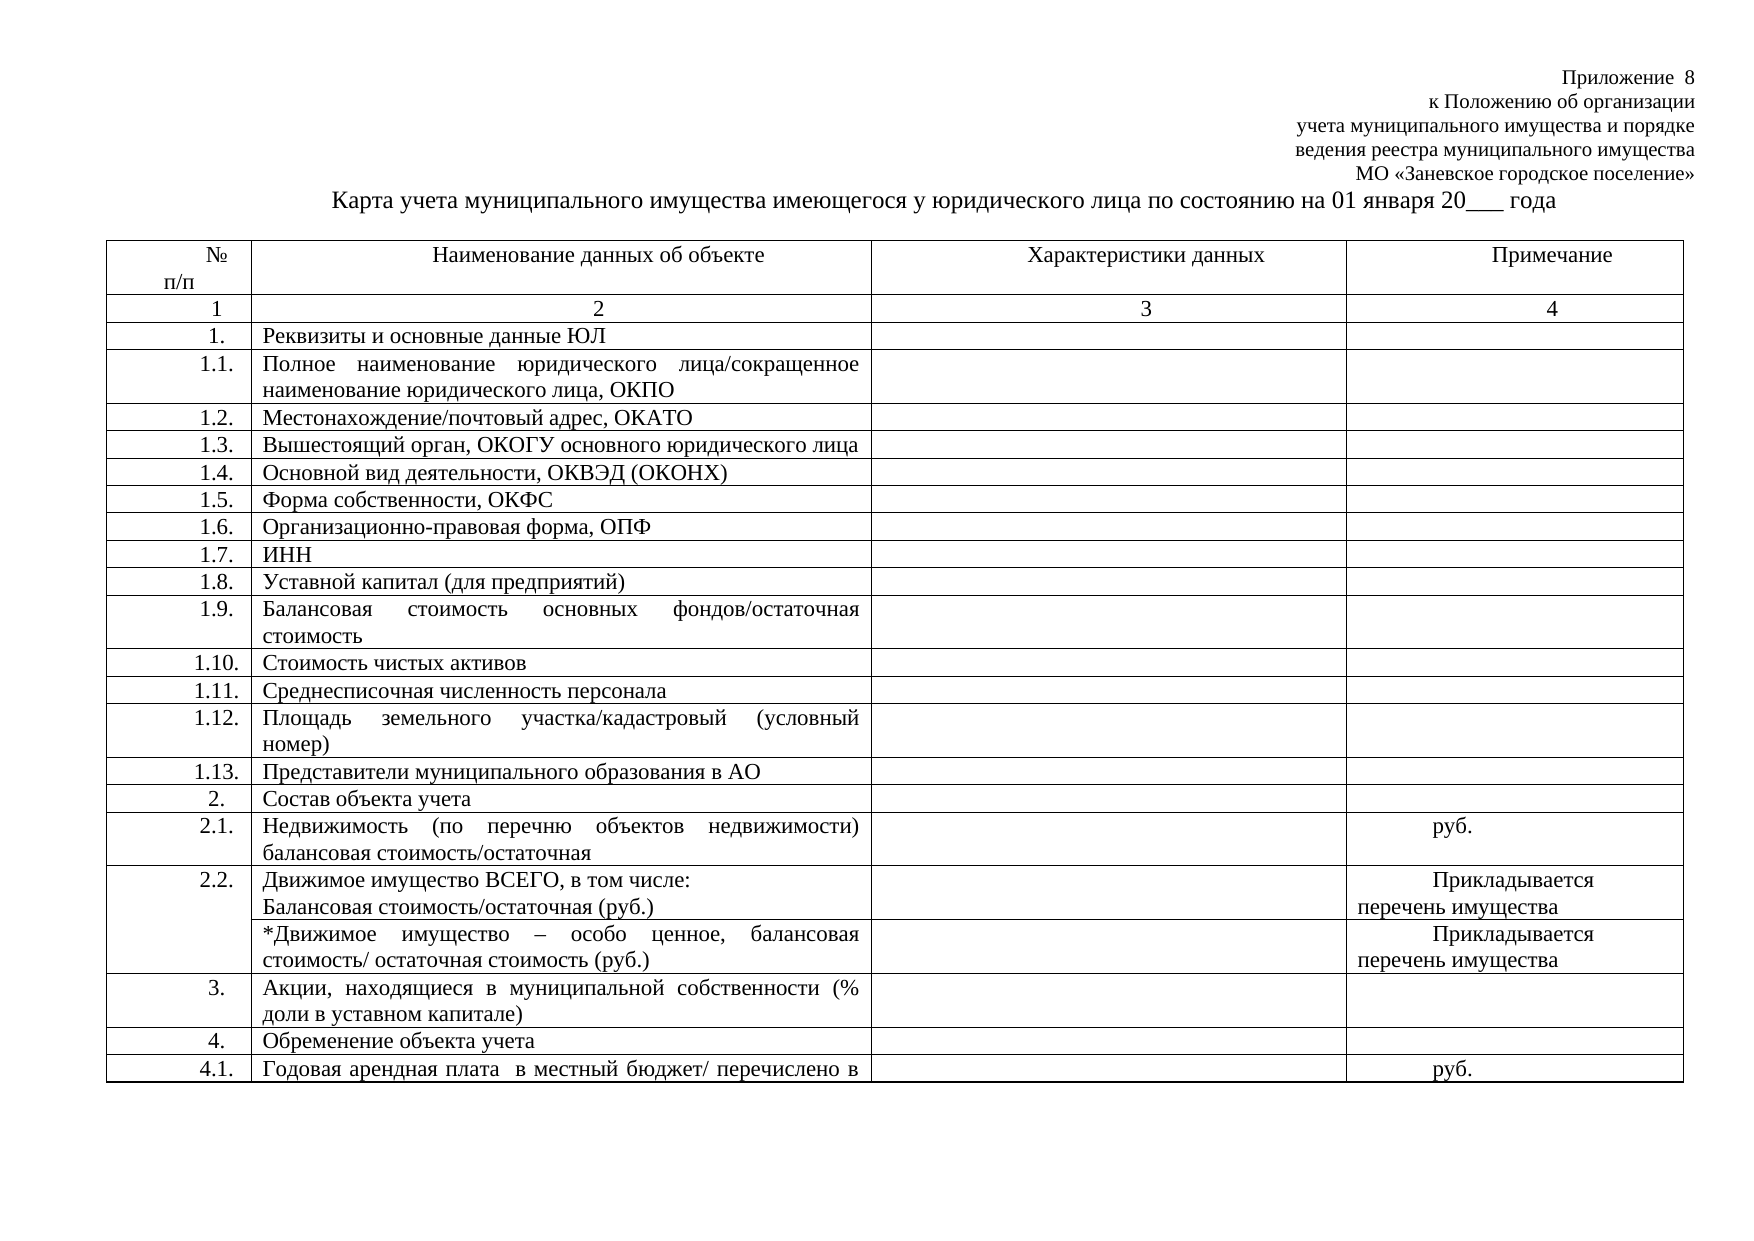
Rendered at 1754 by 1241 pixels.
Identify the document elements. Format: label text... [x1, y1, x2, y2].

table_cell 1.11. [107, 677, 251, 703]
table_cell [1347, 974, 1683, 1027]
table_header Наименование данных об объекте [252, 241, 871, 294]
table_cell 1.4. [107, 459, 251, 485]
table_cell Представители муниципального образования в АО [252, 758, 871, 784]
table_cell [252, 1055, 871, 1081]
table_cell 3. [107, 974, 251, 1027]
table_cell [872, 785, 1346, 812]
table_cell [872, 459, 1346, 485]
table_cell 4. [107, 1028, 251, 1054]
table_cell [1347, 568, 1683, 594]
text Приложение 8 [650, 65, 1695, 89]
table_cell Балансовая стоимость основных фондов/остаточная стоимость [252, 596, 871, 648]
table_cell [1347, 1028, 1683, 1054]
table_cell Уставной капитал (для предприятий) [252, 568, 871, 594]
table_cell [1347, 431, 1683, 457]
table_cell [872, 486, 1346, 512]
table_cell [872, 813, 1346, 865]
table_cell [1347, 486, 1683, 512]
table_cell руб. [1347, 1055, 1683, 1081]
table_cell 2 [252, 295, 871, 322]
table_cell Основной вид деятельности, ОКВЭД (ОКОНХ) [252, 459, 871, 485]
table_cell Полное наименование юридического лица/сокращенное наименование юридического лица, ОКПО [252, 350, 871, 403]
table_cell 3 [872, 295, 1346, 322]
table_cell Обременение объекта учета [252, 1028, 871, 1054]
table_cell Местонахождение/почтовый адрес, ОКАТО [252, 404, 871, 430]
table_cell ИНН [252, 541, 871, 567]
table_cell 1.9. [107, 596, 251, 648]
table_cell Организационно-правовая форма, ОПФ [252, 513, 871, 540]
table_cell [872, 541, 1346, 567]
table_cell [872, 920, 1346, 973]
table_cell 2.2. [107, 866, 251, 973]
table_cell 1.6. [107, 513, 251, 540]
table_cell [872, 866, 1346, 919]
table_cell [872, 323, 1346, 349]
table_cell [872, 974, 1346, 1027]
table_cell Прикладывается перечень имущества [1347, 920, 1683, 973]
table_cell Площадь земельного участка/кадастровый (условный номер) [252, 704, 871, 757]
text МО «Заневское городское поселение» [118, 161, 1695, 185]
table_cell Форма собственности, ОКФС [252, 486, 871, 512]
text Карта учета муниципального имущества имеющегося у юридического лица по состоянию на 01 января 20___ года [118, 185, 1695, 214]
table_cell [1347, 513, 1683, 540]
table_cell *Движимое имущество – особо ценное, балансовая стоимость/ остаточная стоимость (руб.) [252, 920, 871, 973]
table_cell 4.1. [107, 1055, 251, 1081]
text ведения реестра муниципального имущества [118, 137, 1695, 161]
table_cell [1347, 350, 1683, 403]
table_cell 1.10. [107, 649, 251, 676]
table_cell 4 [1347, 295, 1683, 322]
table_cell [872, 649, 1346, 676]
text к Положению об организации [118, 89, 1695, 113]
text учета муниципального имущества и порядке [118, 113, 1695, 137]
table_cell 1.13. [107, 758, 251, 784]
table_cell [872, 704, 1346, 757]
table_cell Состав объекта учета [252, 785, 871, 812]
table_cell 1.8. [107, 568, 251, 594]
table_header Примечание [1347, 241, 1683, 294]
table_cell 1.12. [107, 704, 251, 757]
table_cell Среднесписочная численность персонала [252, 677, 871, 703]
table_cell [1347, 404, 1683, 430]
table_cell [1347, 649, 1683, 676]
table_cell Вышестоящий орган, ОКОГУ основного юридического лица [252, 431, 871, 457]
table_cell [872, 758, 1346, 784]
table_cell [872, 513, 1346, 540]
table_cell Стоимость чистых активов [252, 649, 871, 676]
table_cell [872, 596, 1346, 648]
table_cell [872, 431, 1346, 457]
table_cell [1347, 596, 1683, 648]
table_cell [872, 1028, 1346, 1054]
table_cell [872, 677, 1346, 703]
table_cell Реквизиты и основные данные ЮЛ [252, 323, 871, 349]
table_cell Прикладывается перечень имущества [1347, 866, 1683, 919]
table_cell 1. [107, 323, 251, 349]
table_cell 1 [107, 295, 251, 322]
table_cell [872, 1055, 1346, 1081]
table_cell 1.2. [107, 404, 251, 430]
table_cell [1347, 541, 1683, 567]
table_cell [1347, 758, 1683, 784]
table_cell [1347, 459, 1683, 485]
table_cell [1347, 677, 1683, 703]
table_cell [872, 404, 1346, 430]
table_cell Недвижимость (по перечню объектов недвижимости) балансовая стоимость/остаточная [252, 813, 871, 865]
table_cell 1.1. [107, 350, 251, 403]
table_cell Акции, находящиеся в муниципальной собственности (% доли в уставном капитале) [252, 974, 871, 1027]
table_cell [872, 350, 1346, 403]
table_cell [872, 568, 1346, 594]
table_cell [1347, 323, 1683, 349]
table_cell руб. [1347, 813, 1683, 865]
table_cell 1.3. [107, 431, 251, 457]
table_cell [1347, 785, 1683, 812]
table_cell 1.7. [107, 541, 251, 567]
table_cell 2.1. [107, 813, 251, 865]
table_cell 1.5. [107, 486, 251, 512]
table_header Характеристики данных [872, 241, 1346, 294]
table_cell [1347, 704, 1683, 757]
table_header № п/п [107, 241, 251, 294]
table_cell 2. [107, 785, 251, 812]
table_cell Движимое имущество ВСЕГО, в том числе: Балансовая стоимость/остаточная (руб.) [252, 866, 871, 919]
